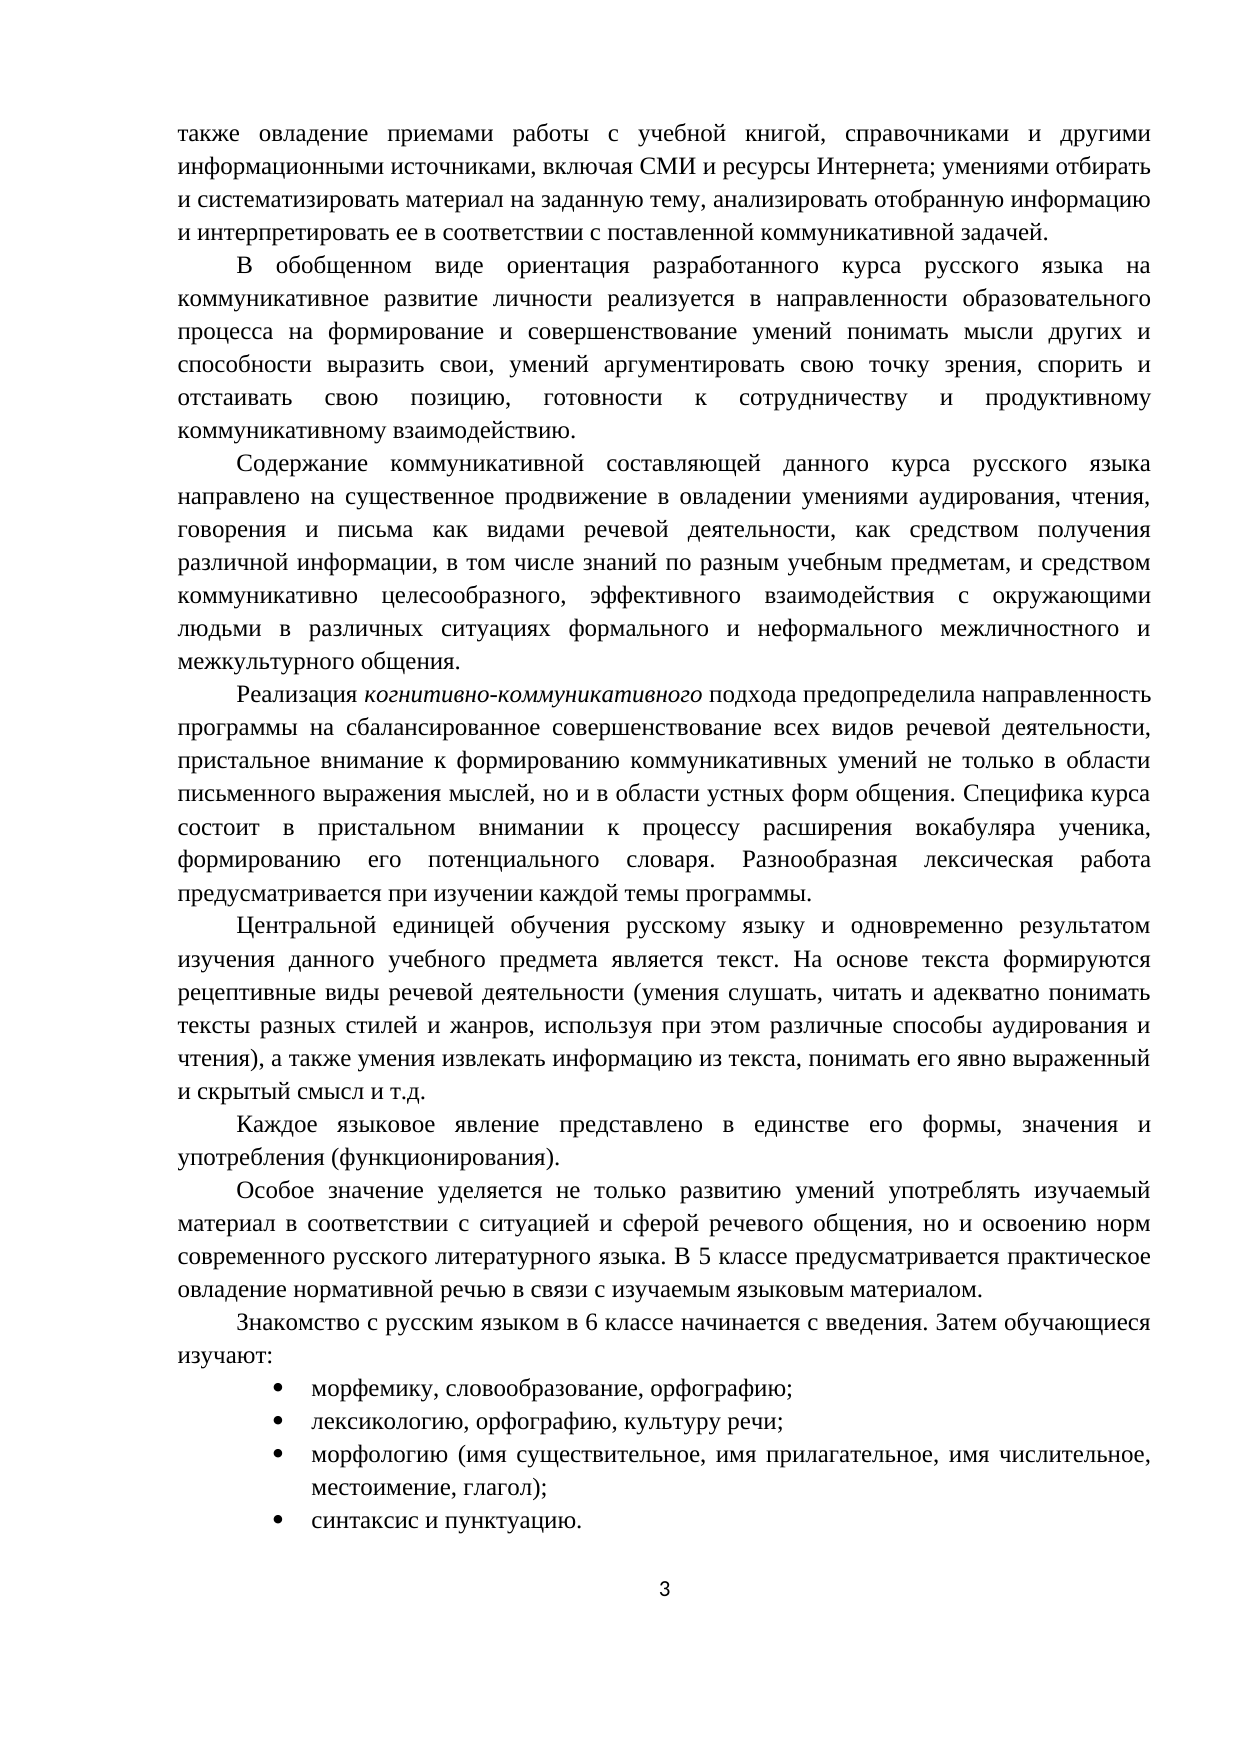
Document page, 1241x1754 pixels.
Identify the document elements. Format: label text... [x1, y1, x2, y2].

list морфологию (имя существительное, имя прилагательное, имя числительное, местоимение, глагол); [274, 1439, 1152, 1501]
list лексикологию, орфографию, культуру речи; [274, 1406, 1152, 1435]
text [177, 118, 1152, 246]
text Центральной единицей обучения русскому языку и одновременно результатом изучения данного учебного предмета является текст. На основе текста формируются рецептивные виды речевой деятельности (умения слушать, читать и адекватно понимать тексты разных стилей и жанров, используя при этом различные способы аудирования и чтения), а также умения извлекать информацию из текста, понимать его явно выраженный и скрытый смысл и т.д. [177, 911, 1152, 1104]
text В обобщенном виде ориентация разработанного курса русского языка на коммуникативное развитие личности реализуется в направленности образовательного процесса на формирование и совершенствование умений понимать мысли других и способности выразить свои, умений аргументировать свою точку зрения, спорить и отстаивать свою позицию, готовности к сотрудничеству и продуктивному коммуникативному взаимодействию. [177, 250, 1152, 444]
text Знакомство с русским языком в 6 классе начинается с введения. Затем обучающиеся изучают: [177, 1307, 1152, 1369]
text Реализация когнитивно-коммуникативного подхода предопределила направленность программы на сбалансированное совершенствование всех видов речевой деятельности, пристальное внимание к формированию коммуникативных умений не только в области письменного выражения мыслей, но и в области устных форм общения. Специфика курса состоит в пристальном внимании к процессу расширения вокабуляра ученика, формированию его потенциального словаря. Разнообразная лексическая работа предусматривается при изучении каждой темы программы. [177, 679, 1152, 906]
text Каждое языковое явление представлено в единстве его формы, значения и употребления (функционирования). [177, 1109, 1152, 1171]
list морфемику, словообразование, орфографию; [274, 1373, 1152, 1402]
text Содержание коммуникативной составляющей данного курса русского языка направлено на существенное продвижение в овладении умениями аудирования, чтения, говорения и письма как видами речевой деятельности, как средством получения различной информации, в том числе знаний по разным учебным предметам, и средством коммуникативно целесообразного, эффективного взаимодействия с окружающими людьми в различных ситуациях формального и неформального межличностного и межкультурного общения. [177, 448, 1152, 675]
list синтаксис и пунктуацию. [274, 1505, 1152, 1534]
text Особое значение уделяется не только развитию умений употреблять изучаемый материал в соответствии с ситуацией и сферой речевого общения, но и освоению норм современного русского литературного языка. В 5 классе предусматривается практическое овладение нормативной речью в связи с изучаемым языковым материалом. [177, 1175, 1152, 1303]
